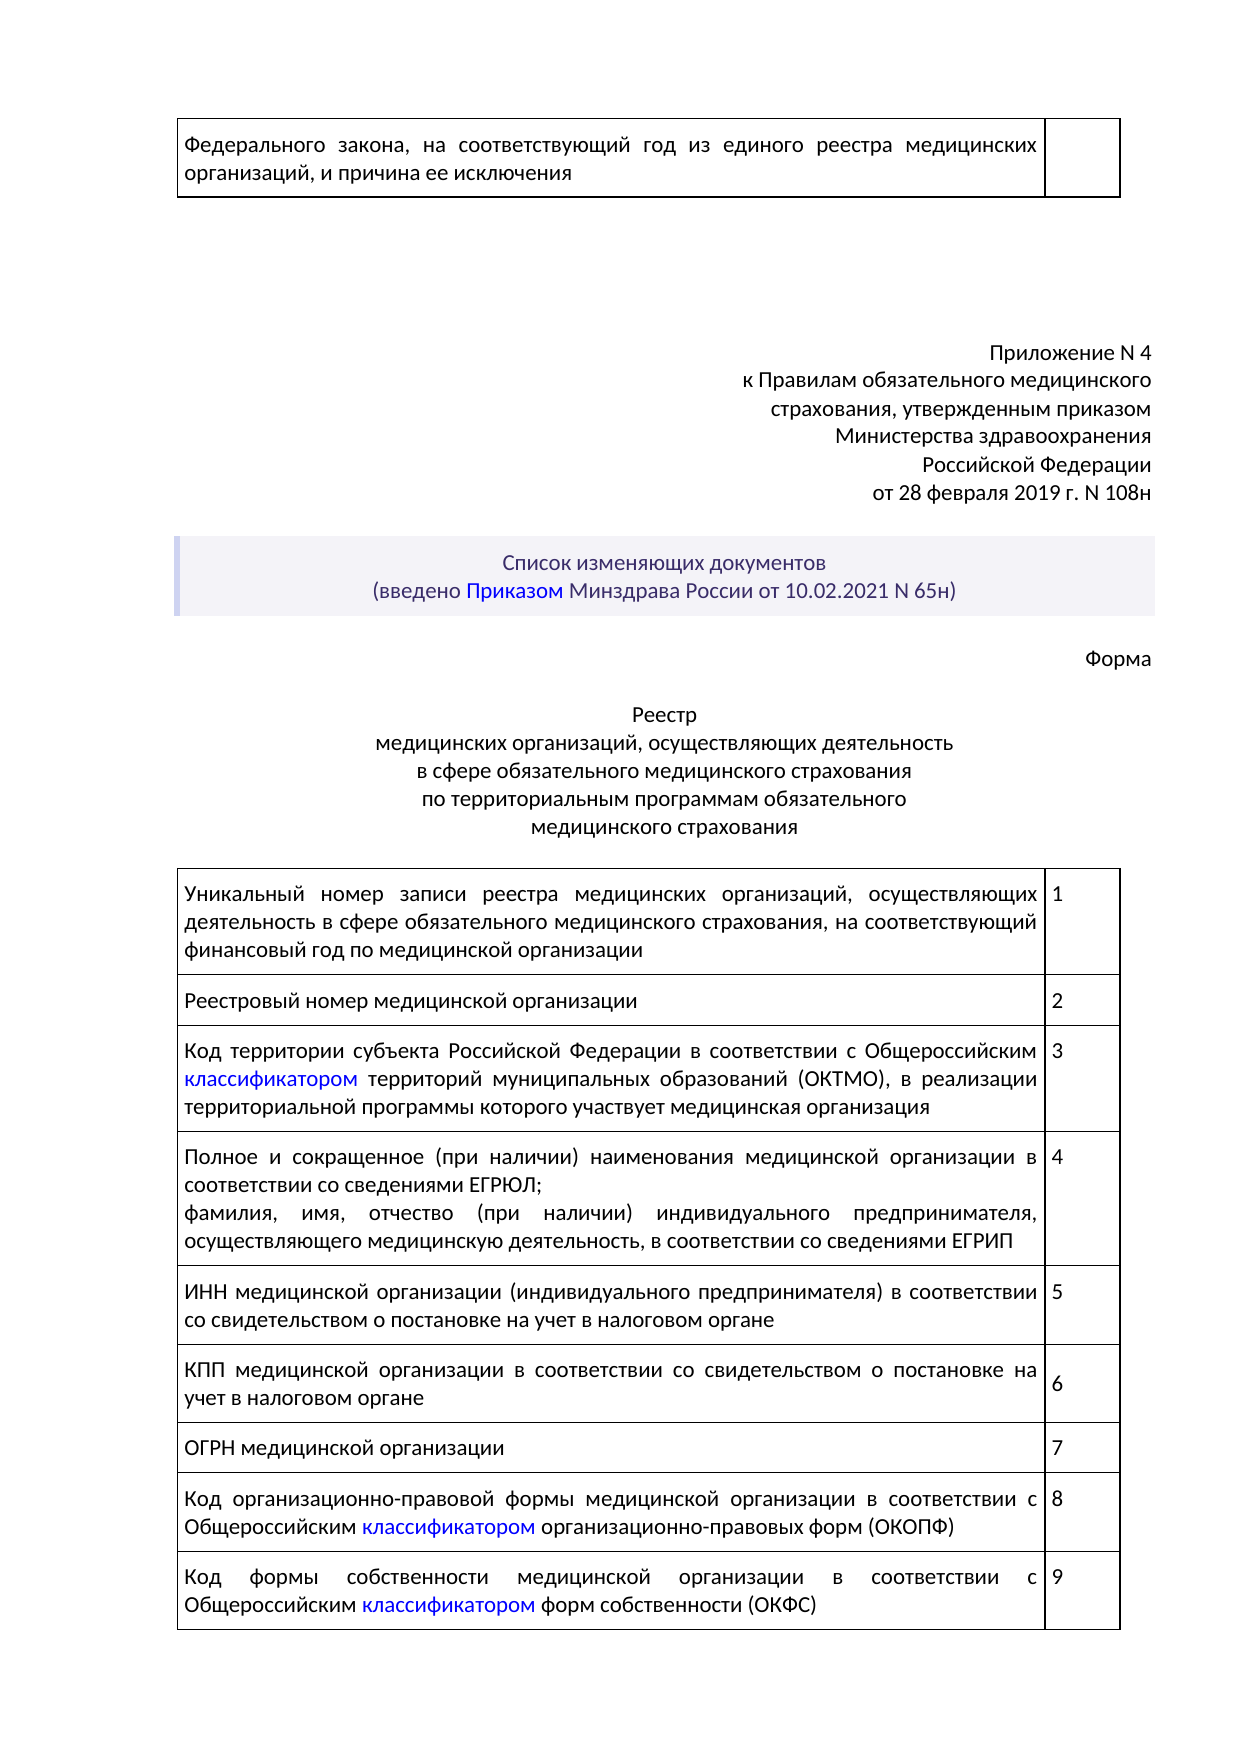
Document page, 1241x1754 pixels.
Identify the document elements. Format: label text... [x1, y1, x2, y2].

table_cell ИНН медицинской организации (индивидуального предпринимателя) в соответствии со свидетельством о постановке на учет в налоговом органе [178, 1266, 1044, 1343]
table_cell 2 [1046, 975, 1119, 1024]
table_cell 26 [1046, 119, 1119, 196]
table_cell Код территории субъекта Российской Федерации в соответствии с Общероссийским классификатором территорий муниципальных образований (ОКТМО), в реализации территориальной программы которого участвует медицинская организация [178, 1026, 1044, 1131]
table_header 1 [1046, 869, 1119, 974]
table_cell 6 [1046, 1345, 1119, 1422]
text Приложение N 4 [177, 338, 1152, 366]
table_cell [178, 119, 1044, 196]
text страхования, утвержденным приказом [177, 394, 1152, 422]
text в сфере обязательного медицинского страхования [177, 756, 1152, 784]
table_cell Полное и сокращенное (при наличии) наименования медицинской организации в соответствии со сведениями ЕГРЮЛ; фамилия, имя, отчество (при наличии) индивидуального предпринимателя, осуществляющего медицинскую деятельность, в соответствии со сведениями ЕГРИП [178, 1132, 1044, 1265]
table_cell 3 [1046, 1026, 1119, 1131]
table_cell 4 [1046, 1132, 1119, 1265]
table_cell 9 [1046, 1552, 1119, 1629]
table_cell 5 [1046, 1266, 1119, 1343]
text к Правилам обязательного медицинского [177, 366, 1152, 394]
text Реестр [177, 700, 1152, 728]
table_cell ОГРН медицинской организации [178, 1423, 1044, 1472]
table_header Уникальный номер записи реестра медицинских организаций, осуществляющих деятельность в сфере обязательного медицинского страхования, на соответствующий финансовый год по медицинской организации [178, 869, 1044, 974]
table_cell 8 [1046, 1473, 1119, 1551]
table_cell Реестровый номер медицинской организации [178, 975, 1044, 1024]
table_header Список изменяющих документов (введено Приказом Минздрава России от 10.02.2021 N 65н) [180, 536, 1149, 616]
table_cell Код организационно-правовой формы медицинской организации в соответствии с Общероссийским классификатором организационно-правовых форм (ОКОПФ) [178, 1473, 1044, 1551]
table_cell КПП медицинской организации в соответствии со свидетельством о постановке на учет в налоговом органе [178, 1345, 1044, 1422]
text Форма [177, 644, 1152, 672]
text по территориальным программам обязательного [177, 784, 1152, 812]
text от 28 февраля 2019 г. N 108н [177, 478, 1152, 506]
text Российской Федерации [177, 450, 1152, 478]
text медицинских организаций, осуществляющих деятельность [177, 728, 1152, 756]
text Министерства здравоохранения [177, 422, 1152, 450]
text медицинского страхования [177, 812, 1152, 840]
table_cell Код формы собственности медицинской организации в соответствии с Общероссийским классификатором форм собственности (ОКФС) [178, 1552, 1044, 1629]
table_cell 7 [1046, 1423, 1119, 1472]
